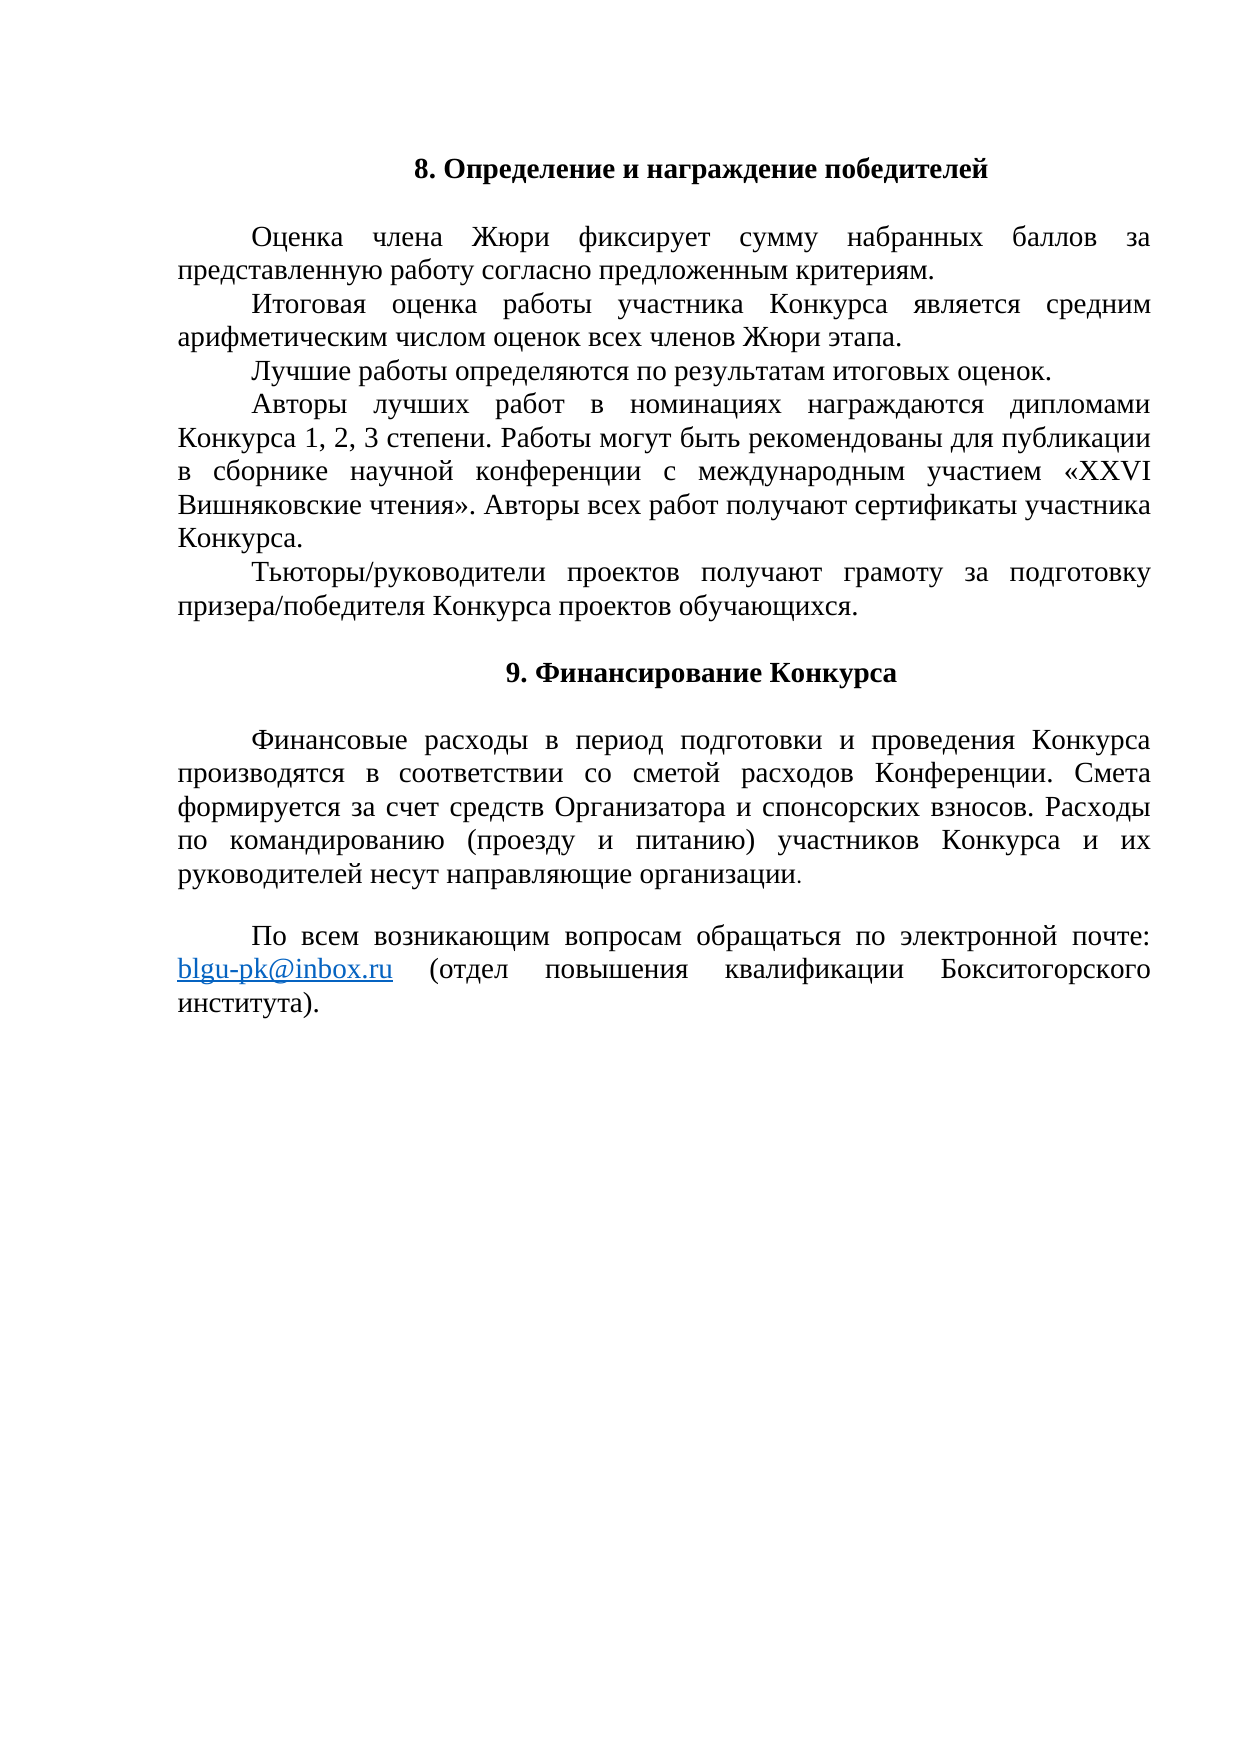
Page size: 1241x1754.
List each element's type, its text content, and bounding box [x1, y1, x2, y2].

text Итоговая оценка работы участника Конкурса является средним арифметическим числом оценок всех членов Жюри этапа. [177, 286, 1152, 353]
text 8. Определение и награждение победителей [177, 152, 1152, 185]
text 9. Финансирование Конкурса [177, 655, 1152, 688]
text Оценка члена Жюри фиксирует сумму набранных баллов за представленную работу согласно предложенным критериям. [177, 219, 1152, 286]
text По всем возникающим вопросам обращаться по электронной почте: blgu-pk@inbox.ru (отдел повышения квалификации Бокситогорского института). [177, 918, 1152, 1018]
text Авторы лучших работ в номинациях награждаются дипломами Конкурса 1, 2, 3 степени. Работы могут быть рекомендованы для публикации в сборнике научной конференции с международным участием «ХXVI Вишняковские чтения». Авторы всех работ получают сертификаты участника Конкурса. [177, 386, 1152, 554]
text Тьюторы/руководители проектов получают грамоту за подготовку призера/победителя Конкурса проектов обучающихся. [177, 554, 1152, 621]
text Лучшие работы определяются по результатам итоговых оценок. [177, 353, 1152, 386]
text Финансовые расходы в период подготовки и проведения Конкурса производятся в соответствии со сметой расходов Конференции. Смета формируется за счет средств Организатора и спонсорских взносов. Расходы по командированию (проезду и питанию) участников Конкурса и их руководителей несут направляющие организации. [177, 722, 1152, 889]
